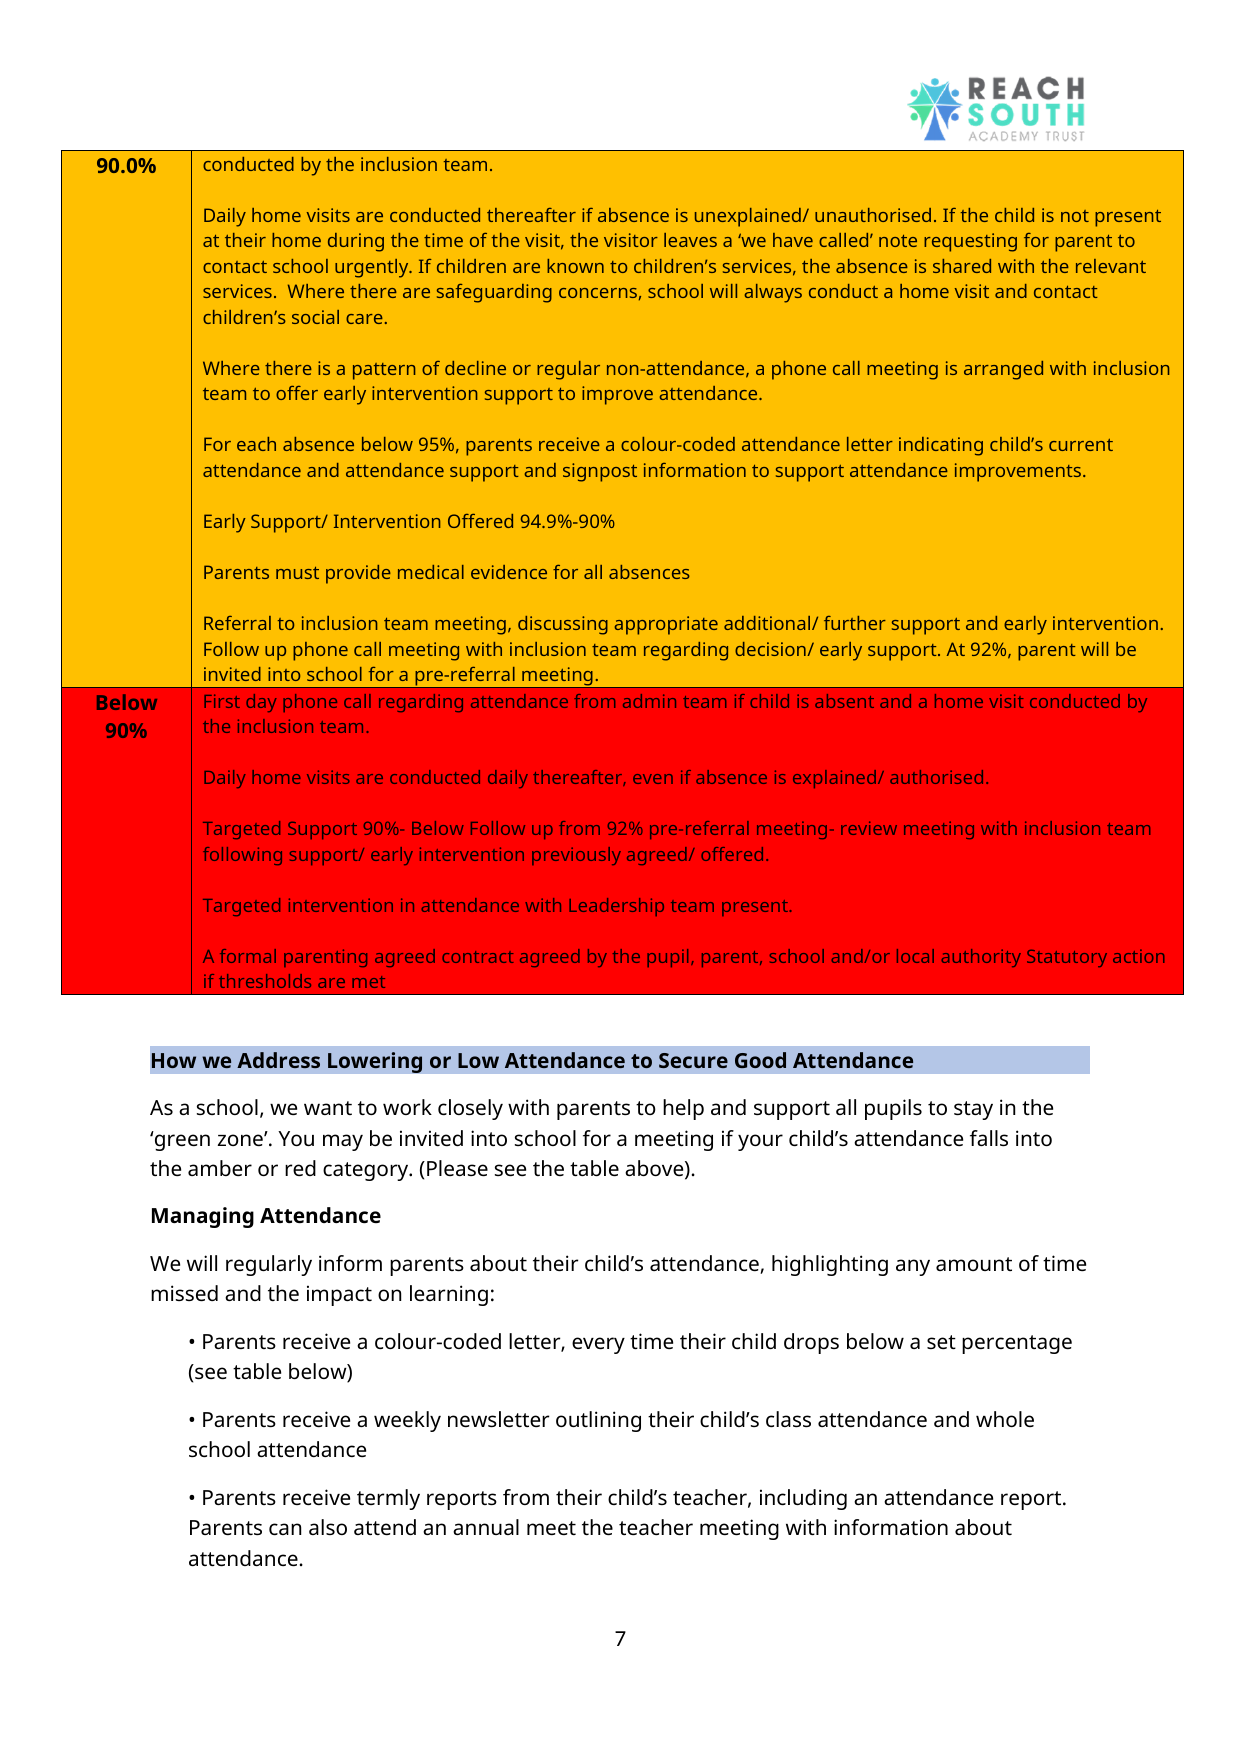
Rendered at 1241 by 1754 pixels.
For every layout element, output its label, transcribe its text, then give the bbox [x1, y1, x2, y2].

text We will regularly inform parents about their child’s attendance, highlighting any amount of time missed and the impact on learning: [150, 1249, 1090, 1308]
text As a school, we want to work closely with parents to help and support all pupils to stay in the ‘green zone’. You may be invited into school for a meeting if your child’s attendance falls into the amber or red category. (Please see the table above). [150, 1093, 1090, 1183]
text • Parents receive a weekly newsletter outlining their child’s class attendance and whole school attendance [188, 1405, 1090, 1464]
text How we Address Lowering or Low Attendance to Secure Good Attendance [150, 1046, 1090, 1074]
text Managing Attendance [150, 1202, 1090, 1230]
text • Parents receive a colour-coded letter, every time their child drops below a set percentage (see table below) [188, 1327, 1090, 1386]
text • Parents receive termly reports from their child’s teacher, including an attendance report. Parents can also attend an annual meet the teacher meeting with information about attendance. [188, 1483, 1090, 1572]
table_cell Below 90% [62, 688, 191, 994]
table_cell 94.9% -90.0% [62, 151, 191, 687]
table_cell First day phone call regarding attendance from admin team if child is absent and a home visit conducted by the inclusion team. Daily home visits are conducted daily thereafter, even if absence is explained/ authorised. Targeted Support 90%- Below Follow up from 92% pre-referral meeting- review meeting with inclusion team following support/ early intervention previously agreed/ offered. Targeted intervention in attendance with Leadership team present. A formal parenting agreed contract agreed by the pupil, parent, school and/or local authority Statutory action if thresholds are met [192, 688, 1183, 994]
picture [907, 73, 1091, 143]
